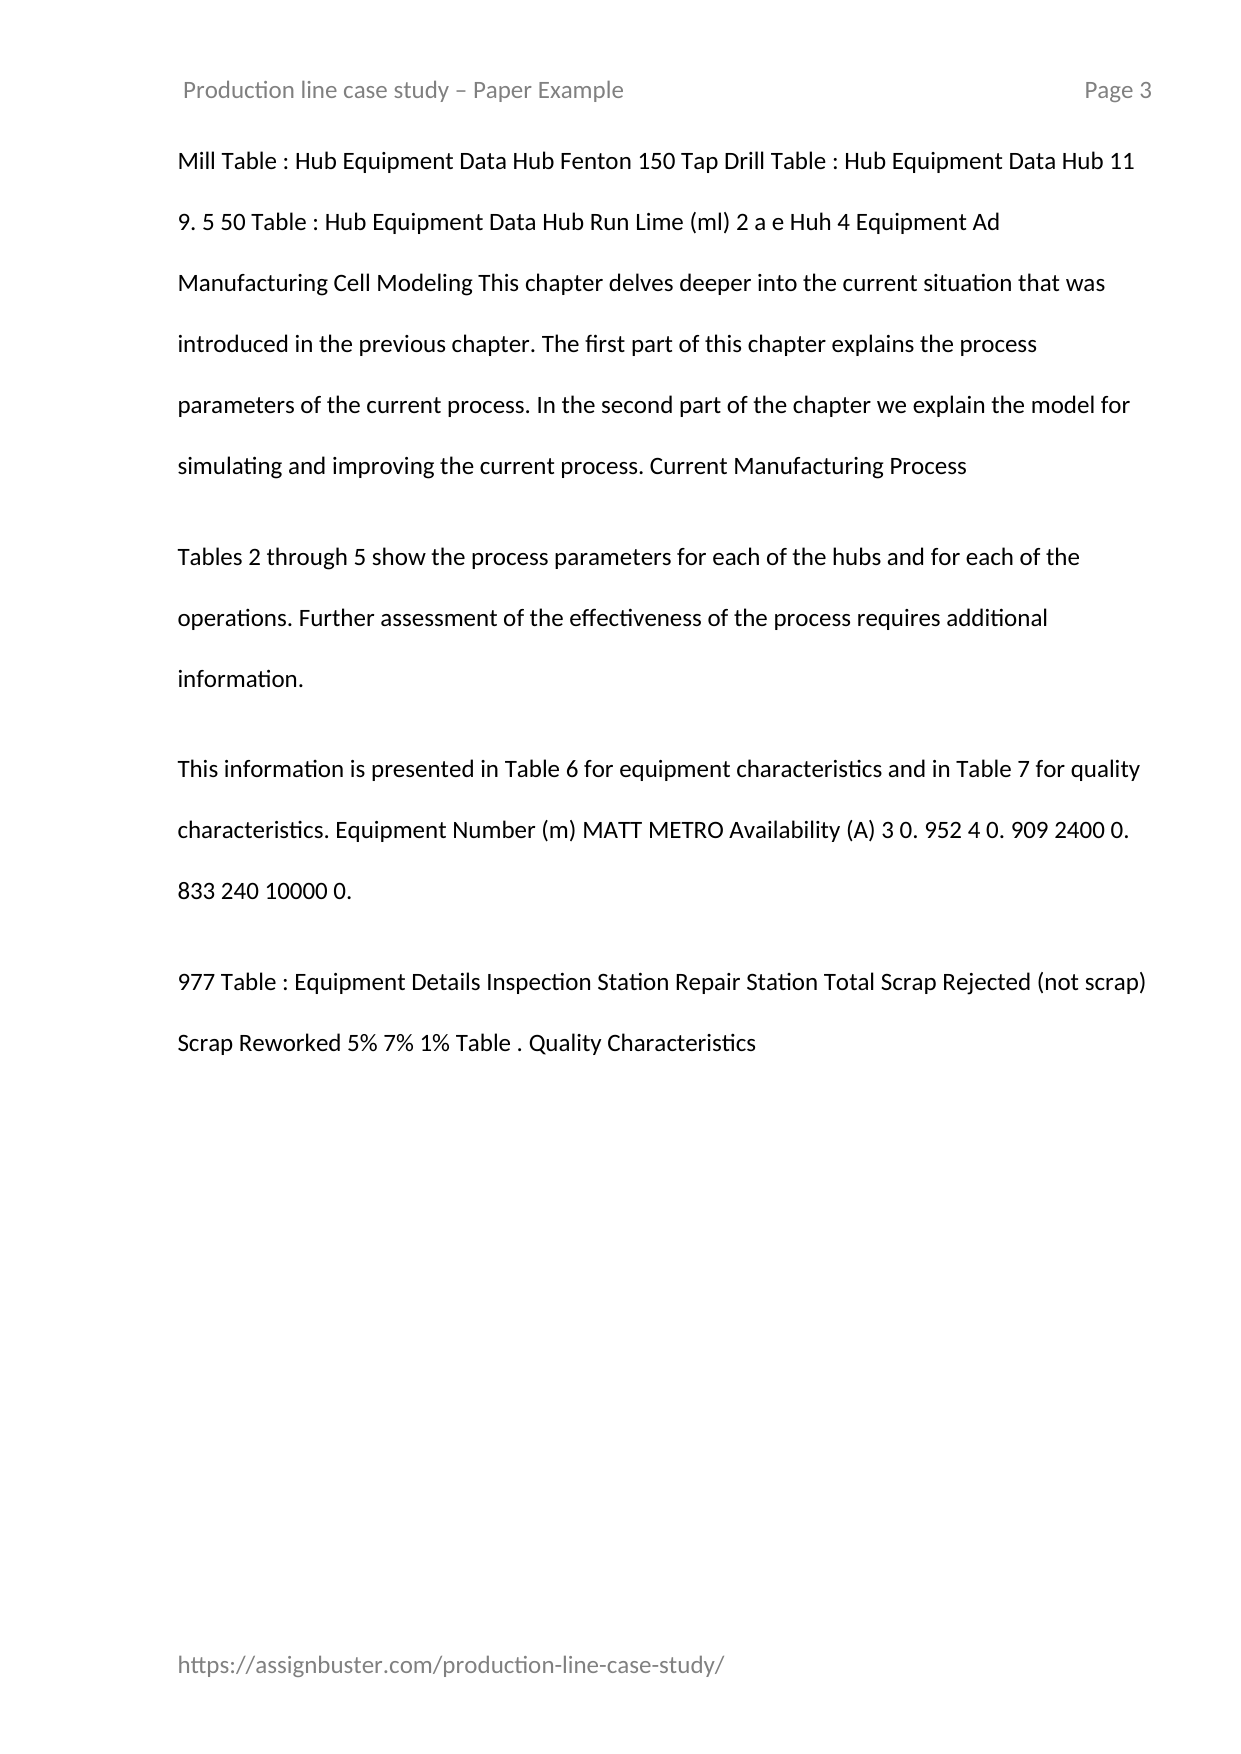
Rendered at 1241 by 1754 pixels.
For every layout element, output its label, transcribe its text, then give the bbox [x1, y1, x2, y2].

text 977 Table : Equipment Details Inspection Station Repair Station Total Scrap Rejected (not scrap) Scrap Reworked 5% 7% 1% Table . Quality Characteristics [177, 966, 1152, 1057]
text Tables 2 through 5 show the process parameters for each of the hubs and for each of the operations. Further assessment of the effectiveness of the process requires additional information. [177, 541, 1152, 693]
text This information is presented in Table 6 for equipment characteristics and in Table 7 for quality characteristics. Equipment Number (m) MATT METRO Availability (A) 3 0. 952 4 0. 909 2400 0. 833 240 10000 0. [177, 753, 1152, 906]
text Mill Table : Hub Equipment Data Hub Fenton 150 Tap Drill Table : Hub Equipment Data Hub 11 9. 5 50 Table : Hub Equipment Data Hub Run Lime (ml) 2 a e Huh 4 Equipment Ad Manufacturing Cell Modeling This chapter delves deeper into the current situation that was introduced in the previous chapter. The first part of this chapter explains the process parameters of the current process. In the second part of the chapter we explain the model for simulating and improving the current process. Current Manufacturing Process [177, 145, 1152, 481]
